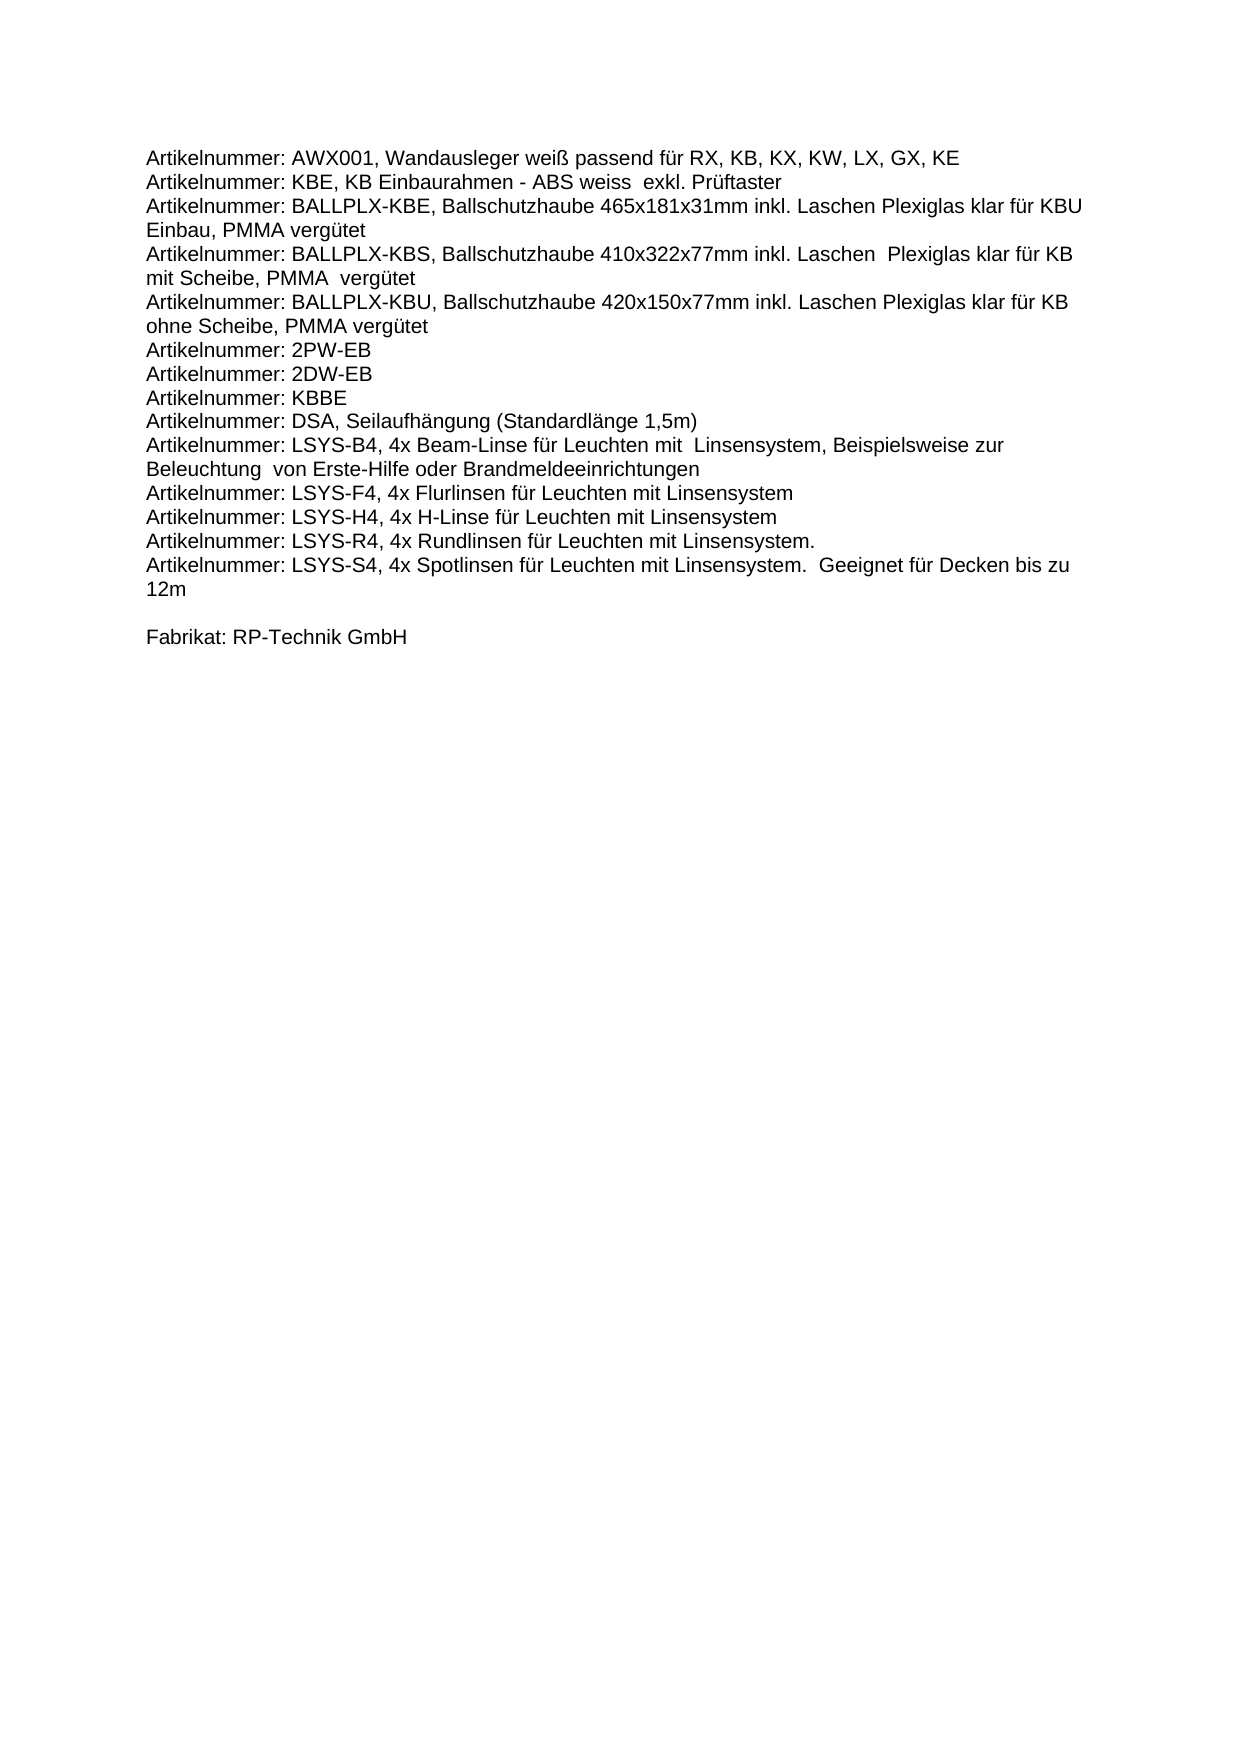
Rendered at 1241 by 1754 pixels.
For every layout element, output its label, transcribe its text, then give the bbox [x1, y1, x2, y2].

text Artikelnummer: BALLPLX-KBS, Ballschutzhaube 410x322x77mm inkl. Laschen Plexiglas klar für KB mit Scheibe, PMMA vergütet [146, 242, 1094, 289]
text Artikelnummer: 2DW-EB [146, 361, 1094, 385]
text Artikelnummer: BALLPLX-KBE, Ballschutzhaube 465x181x31mm inkl. Laschen Plexiglas klar für KBU Einbau, PMMA vergütet [146, 194, 1094, 242]
text Artikelnummer: LSYS-B4, 4x Beam-Linse für Leuchten mit Linsensystem, Beispielsweise zur Beleuchtung von Erste-Hilfe oder Brandmeldeeinrichtungen [146, 433, 1094, 481]
text Artikelnummer: DSA, Seilaufhängung (Standardlänge 1,5m) [146, 409, 1094, 433]
text Artikelnummer: LSYS-F4, 4x Flurlinsen für Leuchten mit Linsensystem [146, 481, 1094, 505]
text Artikelnummer: LSYS-R4, 4x Rundlinsen für Leuchten mit Linsensystem. [146, 529, 1094, 553]
text Artikelnummer: LSYS-H4, 4x H-Linse für Leuchten mit Linsensystem [146, 505, 1094, 529]
text Artikelnummer: BALLPLX-KBU, Ballschutzhaube 420x150x77mm inkl. Laschen Plexiglas klar für KB ohne Scheibe, PMMA vergütet [146, 289, 1094, 337]
text Artikelnummer: KBE, KB Einbaurahmen - ABS weiss exkl. Prüftaster [146, 170, 1094, 194]
text Artikelnummer: LSYS-S4, 4x Spotlinsen für Leuchten mit Linsensystem. Geeignet für Decken bis zu 12m [146, 553, 1094, 601]
text Fabrikat: RP-Technik GmbH [146, 625, 1094, 649]
text Artikelnummer: AWX001, Wandausleger weiß passend für RX, KB, KX, KW, LX, GX, KE [146, 146, 1094, 170]
text Artikelnummer: KBBE [146, 385, 1094, 409]
text Artikelnummer: 2PW-EB [146, 337, 1094, 361]
